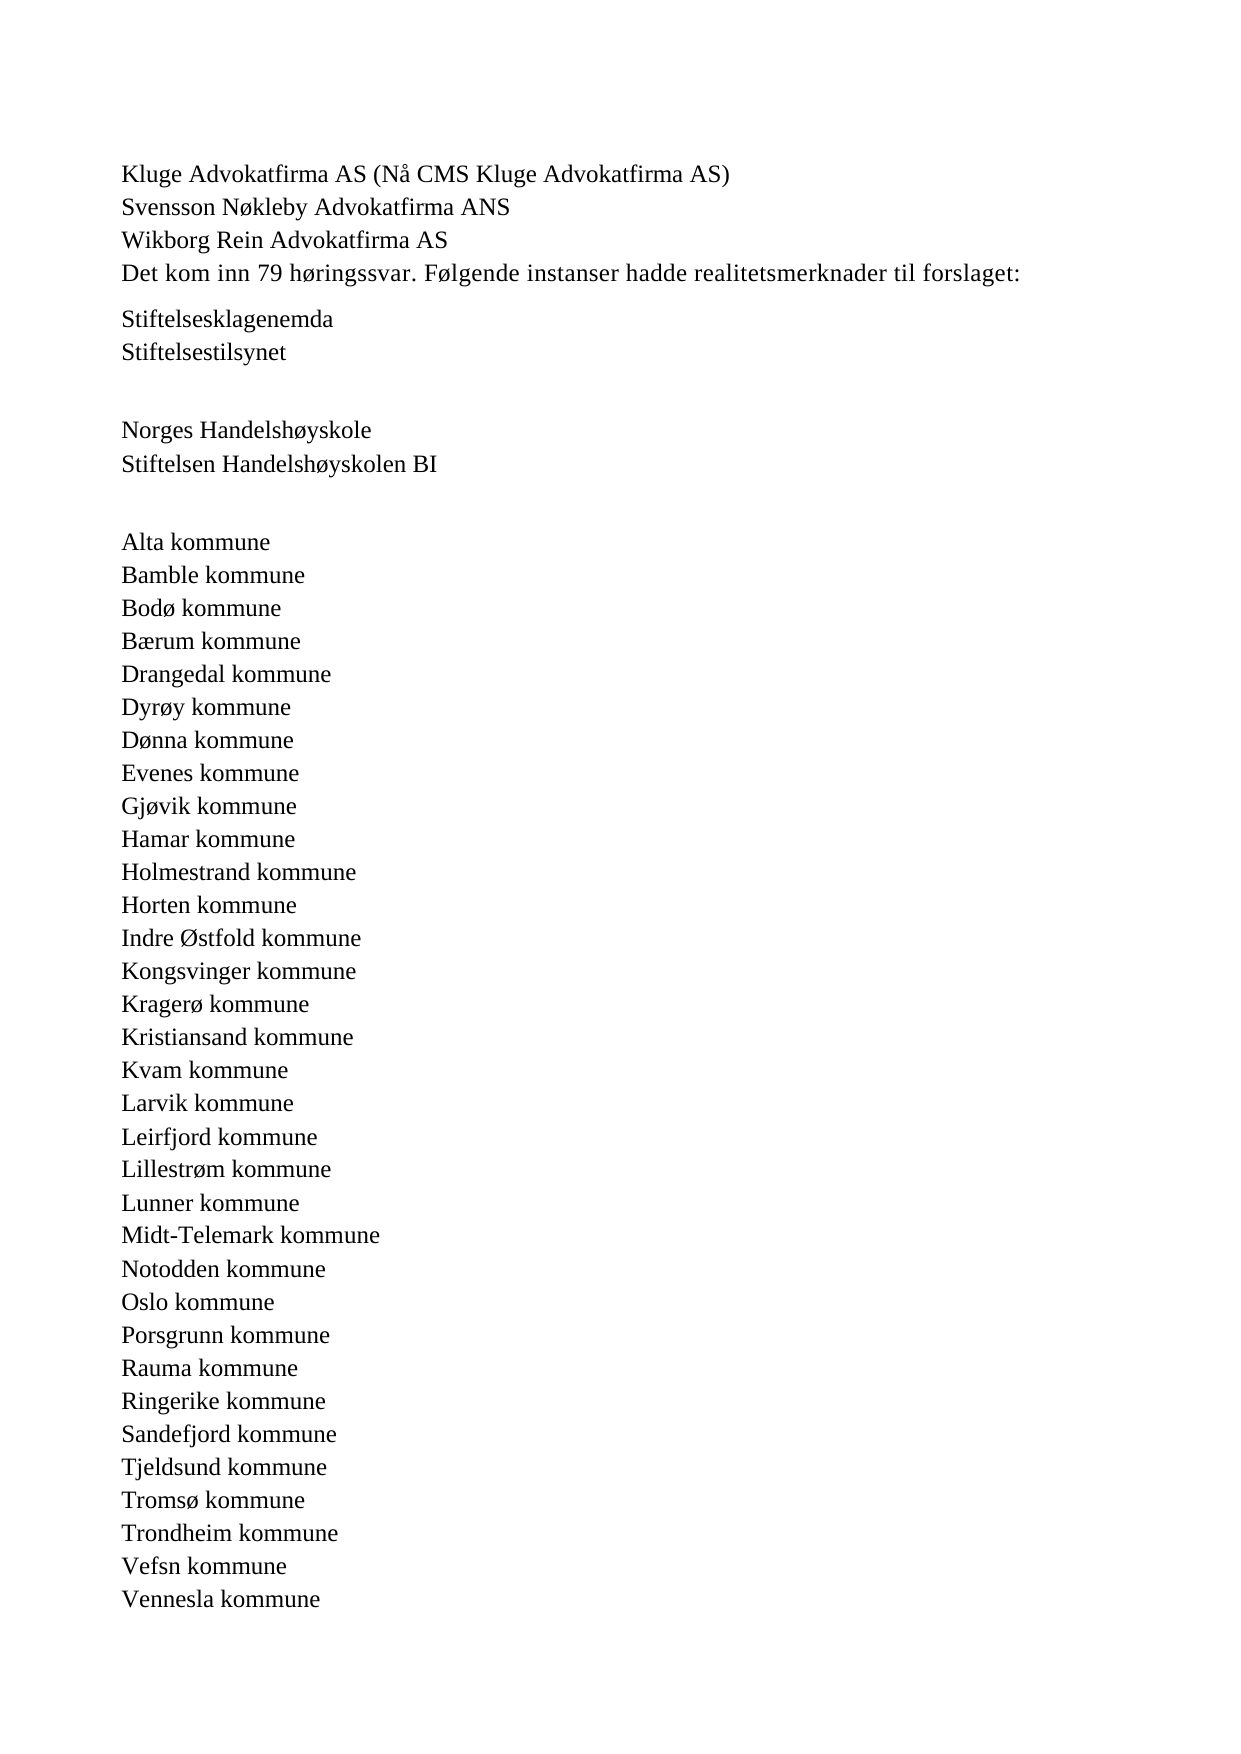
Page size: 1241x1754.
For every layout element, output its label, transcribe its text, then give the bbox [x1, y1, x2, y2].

list Larvik kommune [121, 1088, 1119, 1117]
list Horten kommune [121, 890, 1119, 919]
list Kongsvinger kommune [121, 956, 1119, 985]
list Holmestrand kommune [121, 857, 1119, 886]
list Stiftelsestilsynet [121, 337, 1119, 366]
list Sandefjord kommune [121, 1419, 1119, 1447]
list Vennesla kommune [121, 1584, 1119, 1613]
list Oslo kommune [121, 1287, 1119, 1315]
list Stiftelsen Handelshøyskolen BI [121, 449, 1119, 477]
list Porsgrunn kommune [121, 1320, 1119, 1348]
list Trondheim kommune [121, 1518, 1119, 1547]
list Tjeldsund kommune [121, 1452, 1119, 1481]
list Indre Østfold kommune [121, 923, 1119, 952]
list Lunner kommune [121, 1188, 1119, 1216]
list Rauma kommune [121, 1353, 1119, 1381]
list Norges Handelshøyskole [121, 416, 1119, 444]
list Leirfjord kommune [121, 1122, 1119, 1150]
list Bamble kommune [121, 560, 1119, 589]
list Vefsn kommune [121, 1551, 1119, 1579]
list Kragerø kommune [121, 989, 1119, 1018]
list Kluge Advokatfirma AS (Nå CMS Kluge Advokatfirma AS) [121, 159, 1119, 188]
list Svensson Nøkleby Advokatfirma ANS [121, 192, 1119, 221]
list Midt-Telemark kommune [121, 1221, 1119, 1249]
list Dyrøy kommune [121, 692, 1119, 721]
list Stiftelsesklagenemda [121, 304, 1119, 333]
list Wikborg Rein Advokatfirma AS [121, 226, 1119, 254]
list Lillestrøm kommune [121, 1154, 1119, 1183]
list Gjøvik kommune [121, 791, 1119, 820]
list Dønna kommune [121, 725, 1119, 754]
text Det kom inn 79 høringssvar. Følgende instanser hadde realitetsmerknader til forslaget: [121, 258, 1119, 287]
list Bærum kommune [121, 626, 1119, 655]
list Hamar kommune [121, 824, 1119, 853]
list Tromsø kommune [121, 1485, 1119, 1513]
list Notodden kommune [121, 1254, 1119, 1282]
list Evenes kommune [121, 758, 1119, 787]
list Ringerike kommune [121, 1386, 1119, 1414]
list Drangedal kommune [121, 659, 1119, 688]
list Alta kommune [121, 527, 1119, 556]
list Bodø kommune [121, 593, 1119, 622]
list Kristiansand kommune [121, 1022, 1119, 1051]
list Kvam kommune [121, 1056, 1119, 1084]
